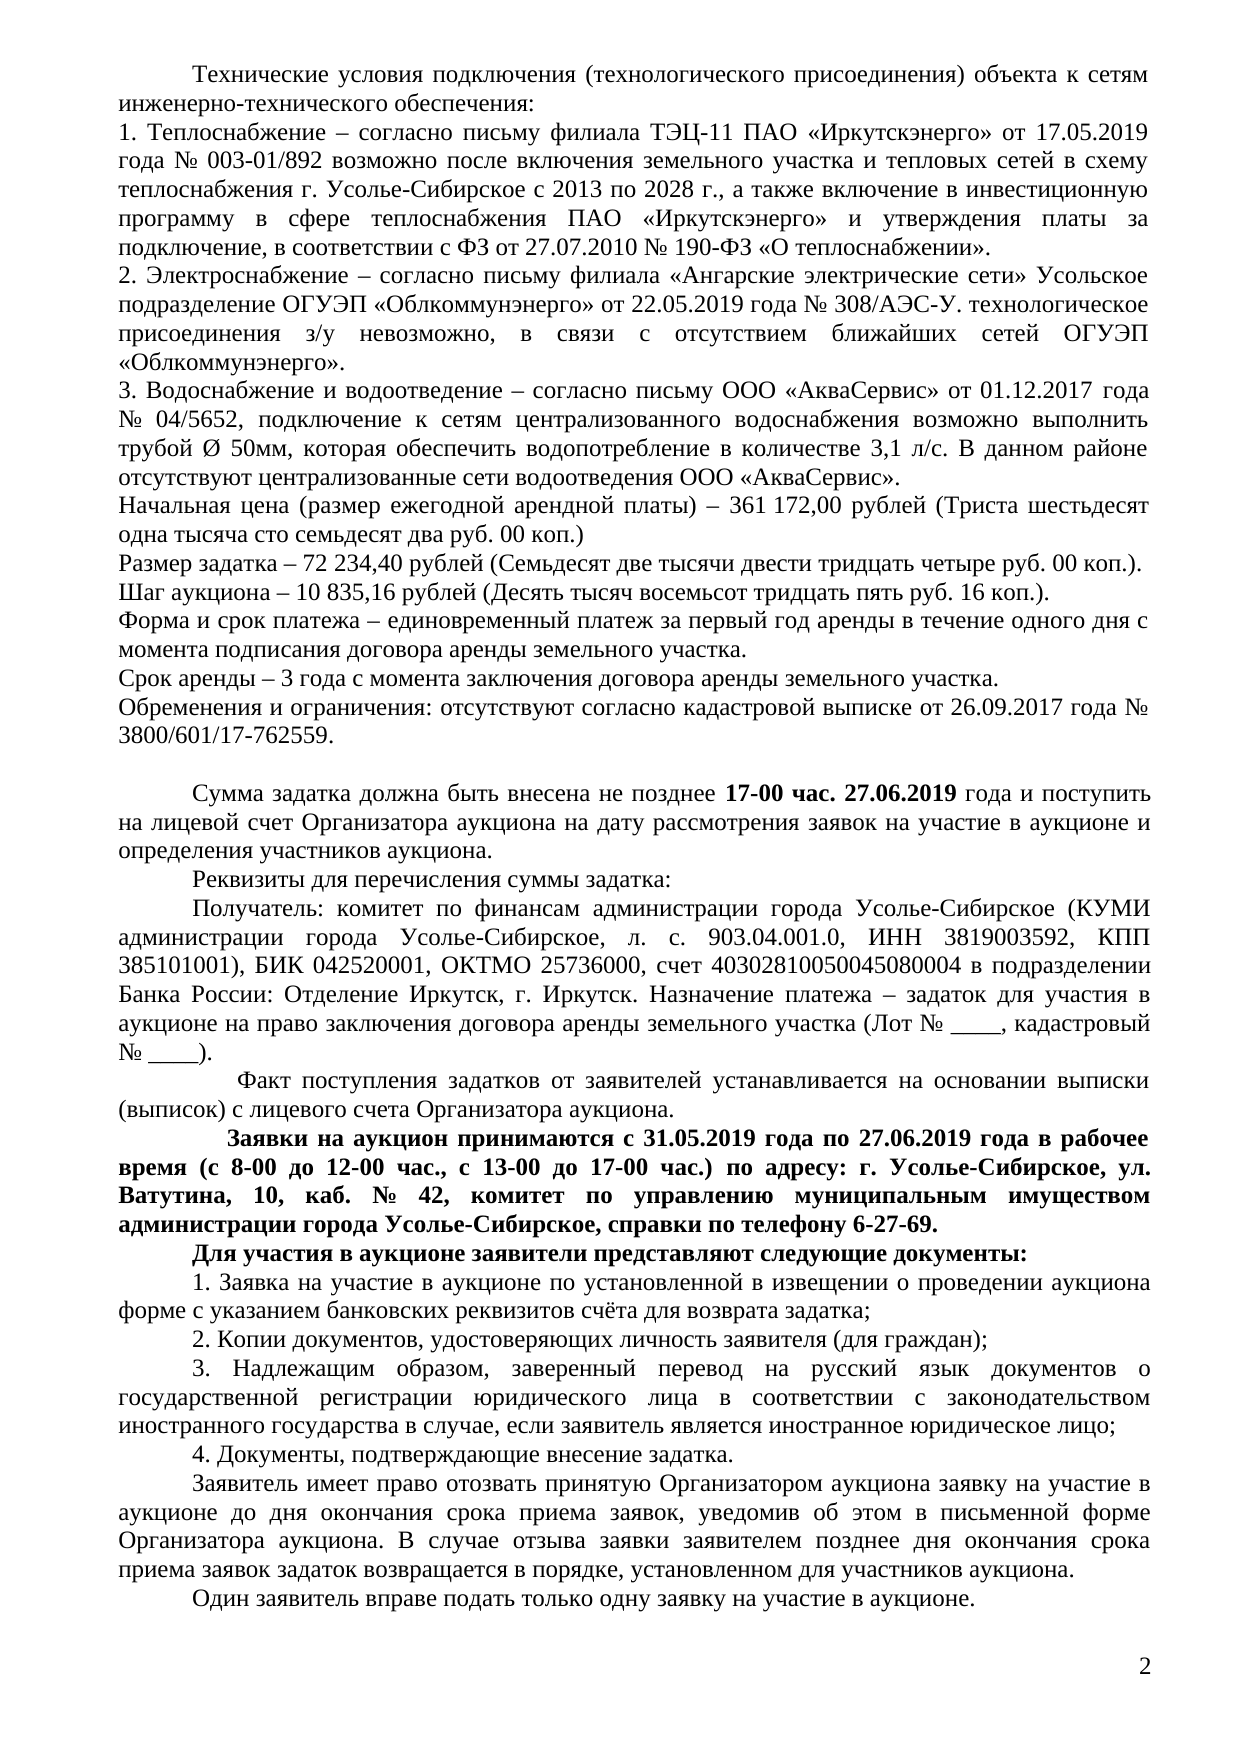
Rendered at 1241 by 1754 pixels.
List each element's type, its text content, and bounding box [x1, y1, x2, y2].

text Шаг аукциона – 10 835,16 рублей (Десять тысяч восемьсот тридцать пять руб. 16 коп.). [118, 577, 1149, 605]
text Срок аренды – 3 года с момента заключения договора аренды земельного участка. [118, 663, 1149, 692]
text Заявки на аукцион принимаются с 31.05.2019 года по 27.06.2019 года в рабочее время (с 8-00 до 12-00 час., с 13-00 до 17-00 час.) по адресу: г. Усолье-Сибирское, ул. Ватутина, 10, каб. № 42, комитет по управлению муниципальным имуществом администрации города Усолье-Сибирское, справки по телефону 6-27-69. [118, 1123, 1152, 1238]
text Обременения и ограничения: отсутствуют согласно кадастровой выписке от 26.09.2017 года № 3800/601/17-762559. [118, 692, 1149, 749]
text Один заявитель вправе подать только одну заявку на участие в аукционе. [118, 1583, 1152, 1612]
text 1. Заявка на участие в аукционе по установленной в извещении о проведении аукциона форме с указанием банковских реквизитов счёта для возврата задатка; [118, 1267, 1152, 1324]
text Реквизиты для перечисления суммы задатка: [118, 864, 1152, 893]
text Форма и срок платежа – единовременный платеж за первый год аренды в течение одного дня с момента подписания договора аренды земельного участка. [118, 605, 1149, 663]
text Размер задатка – 72 234,40 рублей (Семьдесят две тысячи двести тридцать четыре руб. 00 коп.). [118, 548, 1149, 577]
text 3. Надлежащим образом, заверенный перевод на русский язык документов о государственной регистрации юридического лица в соответствии с законодательством иностранного государства в случае, если заявитель является иностранное юридическое лицо; [118, 1353, 1152, 1439]
text Технические условия подключения (технологического присоединения) объекта к сетям инженерно-технического обеспечения: [118, 59, 1149, 117]
text Начальная цена (размер ежегодной арендной платы) – 361 172,00 рублей (Триста шестьдесят одна тысяча сто семьдесят два руб. 00 коп.) [118, 490, 1149, 548]
text Сумма задатка должна быть внесена не позднее 17-00 час. 27.06.2019 года и поступить на лицевой счет Организатора аукциона на дату рассмотрения заявок на участие в аукционе и определения участников аукциона. [118, 778, 1152, 864]
text 3. Водоснабжение и водоотведение – согласно письму ООО «АкваСервис» от 01.12.2017 года № 04/5652, подключение к сетям централизованного водоснабжения возможно выполнить трубой Ø 50мм, которая обеспечить водопотребление в количестве 3,1 л/с. В данном районе отсутствуют централизованные сети водоотведения ООО «АкваСервис». [118, 375, 1149, 490]
text Для участия в аукционе заявители представляют следующие документы: [118, 1238, 1152, 1267]
text Получатель: комитет по финансам администрации города Усолье-Сибирское (КУМИ администрации города Усолье-Сибирское, л. с. 903.04.001.0, ИНН 3819003592, КПП 385101001), БИК 042520001, ОКТМО 25736000, счет 40302810050045080004 в подразделении Банка России: Отделение Иркутск, г. Иркутск. Назначение платежа – задаток для участия в аукционе на право заключения договора аренды земельного участка (Лот № ____, кадастровый № ____). [118, 893, 1152, 1065]
text 2. Электроснабжение – согласно письму филиала «Ангарские электрические сети» Усольское подразделение ОГУЭП «Облкоммунэнерго» от 22.05.2019 года № 308/АЭС-У. технологическое присоединения з/у невозможно, в связи с отсутствием ближайших сетей ОГУЭП «Облкоммунэнерго». [118, 260, 1149, 375]
text 2. Копии документов, удостоверяющих личность заявителя (для граждан); [118, 1324, 1152, 1353]
text 4. Документы, подтверждающие внесение задатка. [118, 1439, 1152, 1468]
text Факт поступления задатков от заявителей устанавливается на основании выписки (выписок) с лицевого счета Организатора аукциона. [118, 1065, 1152, 1123]
text Заявитель имеет право отозвать принятую Организатором аукциона заявку на участие в аукционе до дня окончания срока приема заявок, уведомив об этом в письменной форме Организатора аукциона. В случае отзыва заявки заявителем позднее дня окончания срока приема заявок задаток возвращается в порядке, установленном для участников аукциона. [118, 1468, 1152, 1583]
text 1. Теплоснабжение – согласно письму филиала ТЭЦ-11 ПАО «Иркутскэнерго» от 17.05.2019 года № 003-01/892 возможно после включения земельного участка и тепловых сетей в схему теплоснабжения г. Усолье-Сибирское с 2013 по 2028 г., а также включение в инвестиционную программу в сфере теплоснабжения ПАО «Иркутскэнерго» и утверждения платы за подключение, в соответствии с ФЗ от 27.07.2010 № 190-ФЗ «О теплоснабжении». [118, 117, 1149, 260]
